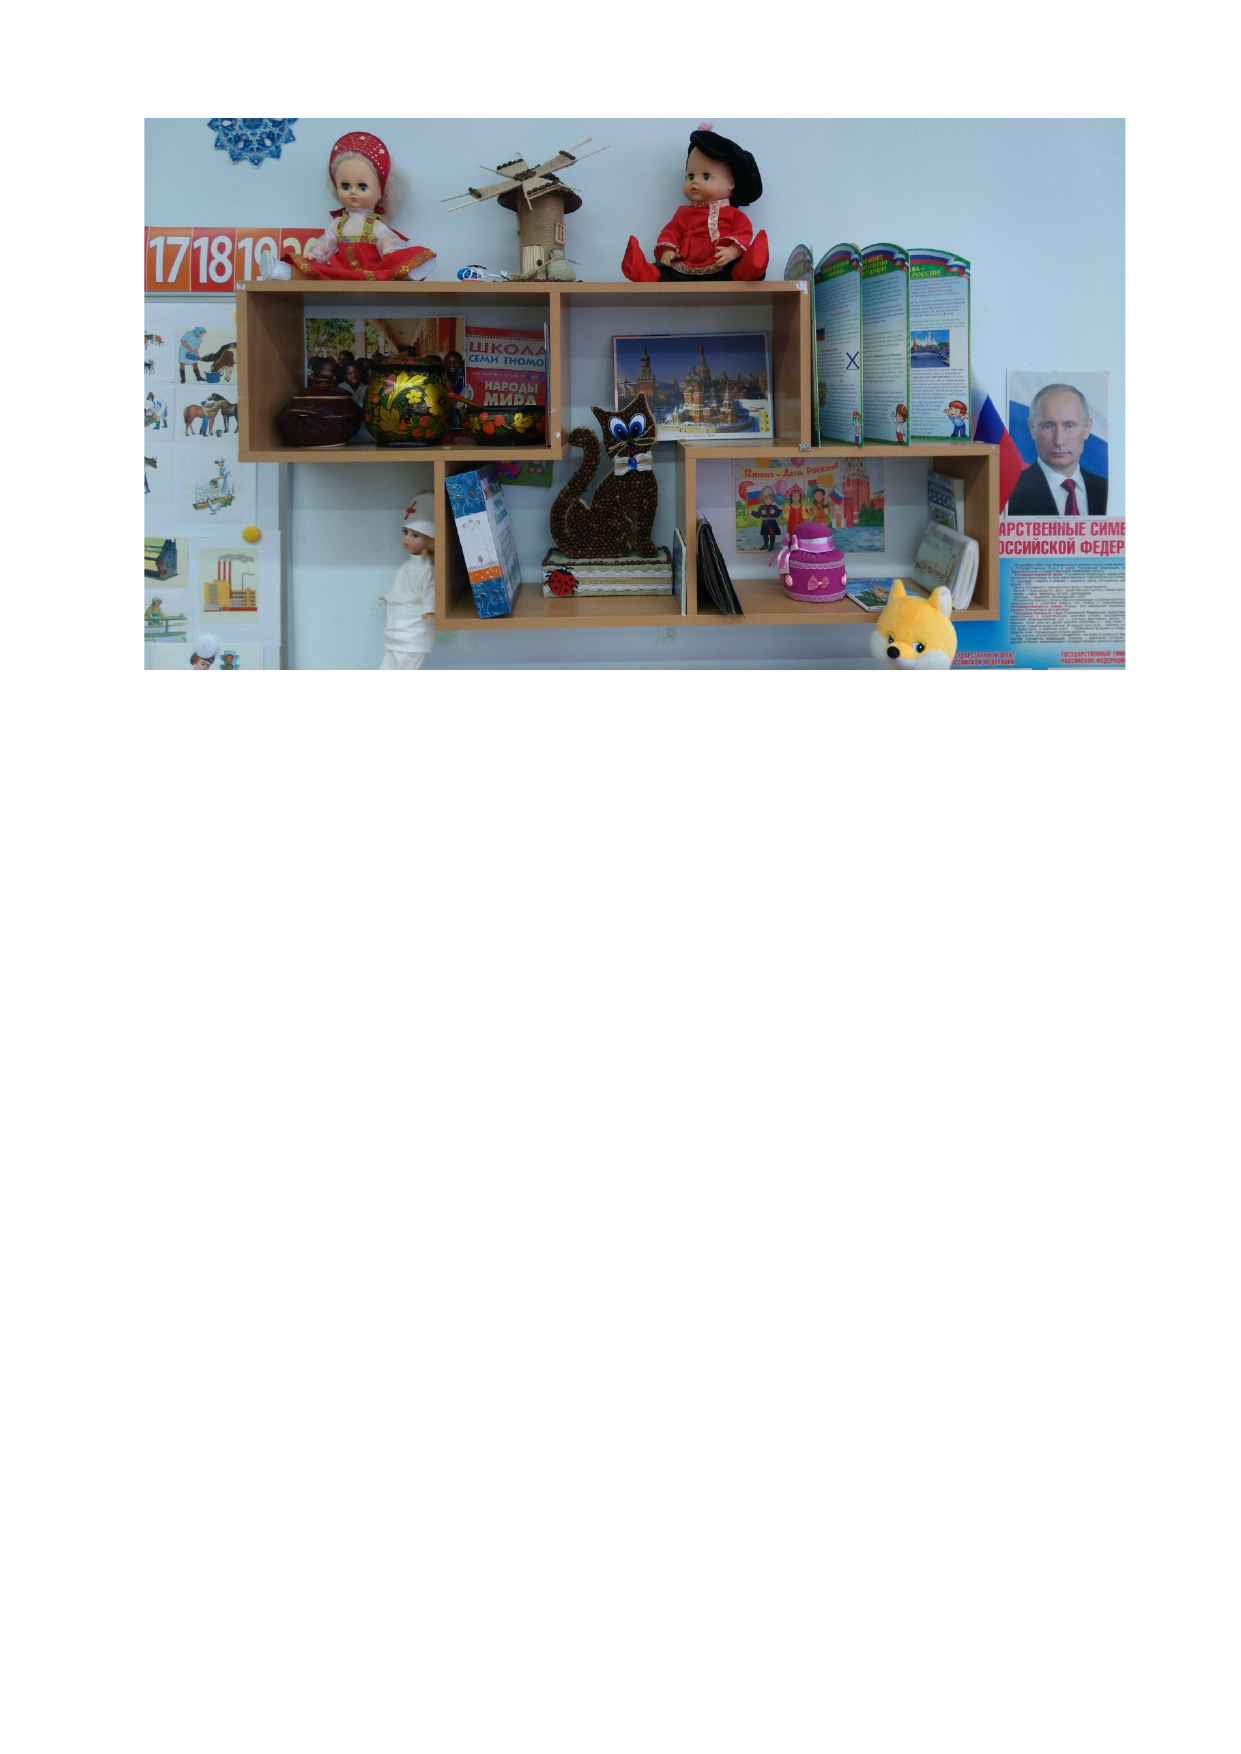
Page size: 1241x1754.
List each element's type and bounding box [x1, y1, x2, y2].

picture [144, 118, 1126, 670]
